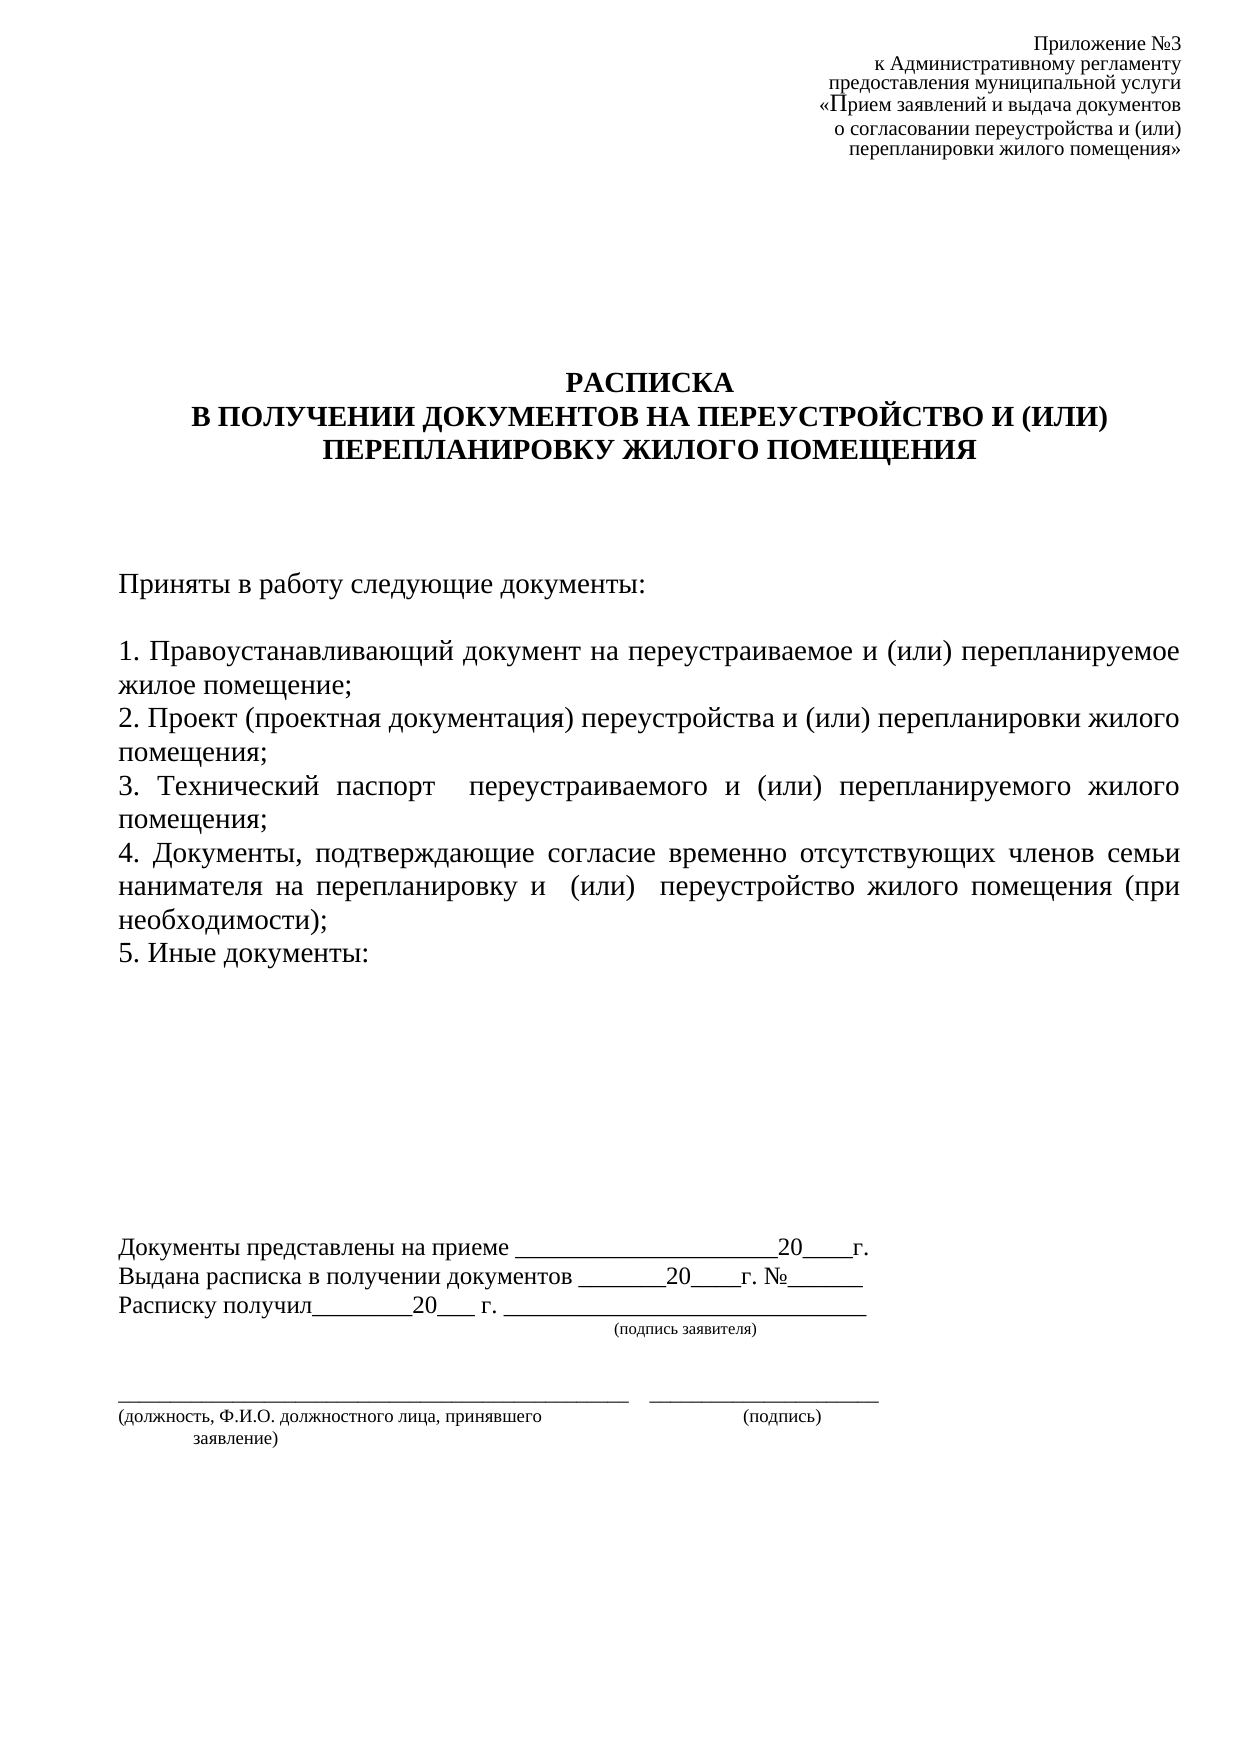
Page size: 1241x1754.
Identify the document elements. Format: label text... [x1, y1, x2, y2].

text о согласовании переустройства и (или) [118, 116, 1181, 140]
text Расписку получил________20___ г. _____________________________ [118, 1290, 1181, 1319]
text Приложение №3 [118, 35, 1181, 54]
text Выдана расписка в получении документов _______20____г. №______ [118, 1261, 1181, 1290]
text Приняты в работу следующие документы: [118, 566, 1181, 600]
text РАСПИСКА [118, 365, 1181, 399]
text В ПОЛУЧЕНИИ ДОКУМЕНТОВ НА ПЕРЕУСТРОЙСТВО И (ИЛИ) ПЕРЕПЛАНИРОВКУ ЖИЛОГО ПОМЕЩЕНИЯ [118, 399, 1181, 466]
text 3. Технический паспорт переустраиваемого и (или) перепланируемого жилого помещения; [118, 768, 1181, 835]
title перепланировки жилого помещения» [118, 140, 1181, 159]
text заявление) [118, 1427, 1181, 1448]
text (должность, Ф.И.О. должностного лица, принявшего (подпись) [118, 1405, 1181, 1427]
text к Административному регламенту [118, 54, 1181, 74]
text предоставления муниципальной услуги [118, 74, 1181, 93]
text «Прием заявлений и выдача документов [118, 93, 1181, 116]
text 2. Проект (проектная документация) переустройства и (или) перепланировки жилого помещения; [118, 701, 1181, 768]
text Документы представлены на приеме _____________________20____г. [118, 1232, 1181, 1261]
text 1. Правоустанавливающий документ на переустраиваемое и (или) перепланируемое жилое помещение; [118, 633, 1181, 701]
text (подпись заявителя) [118, 1319, 1181, 1338]
text 5. Иные документы: [118, 935, 1181, 969]
text 4. Документы, подтверждающие согласие временно отсутствующих членов семьи нанимателя на перепланировку и (или) переустройство жилого помещения (при необходимости); [118, 835, 1181, 935]
text _________________________________________________ ______________________ [118, 1381, 1181, 1405]
